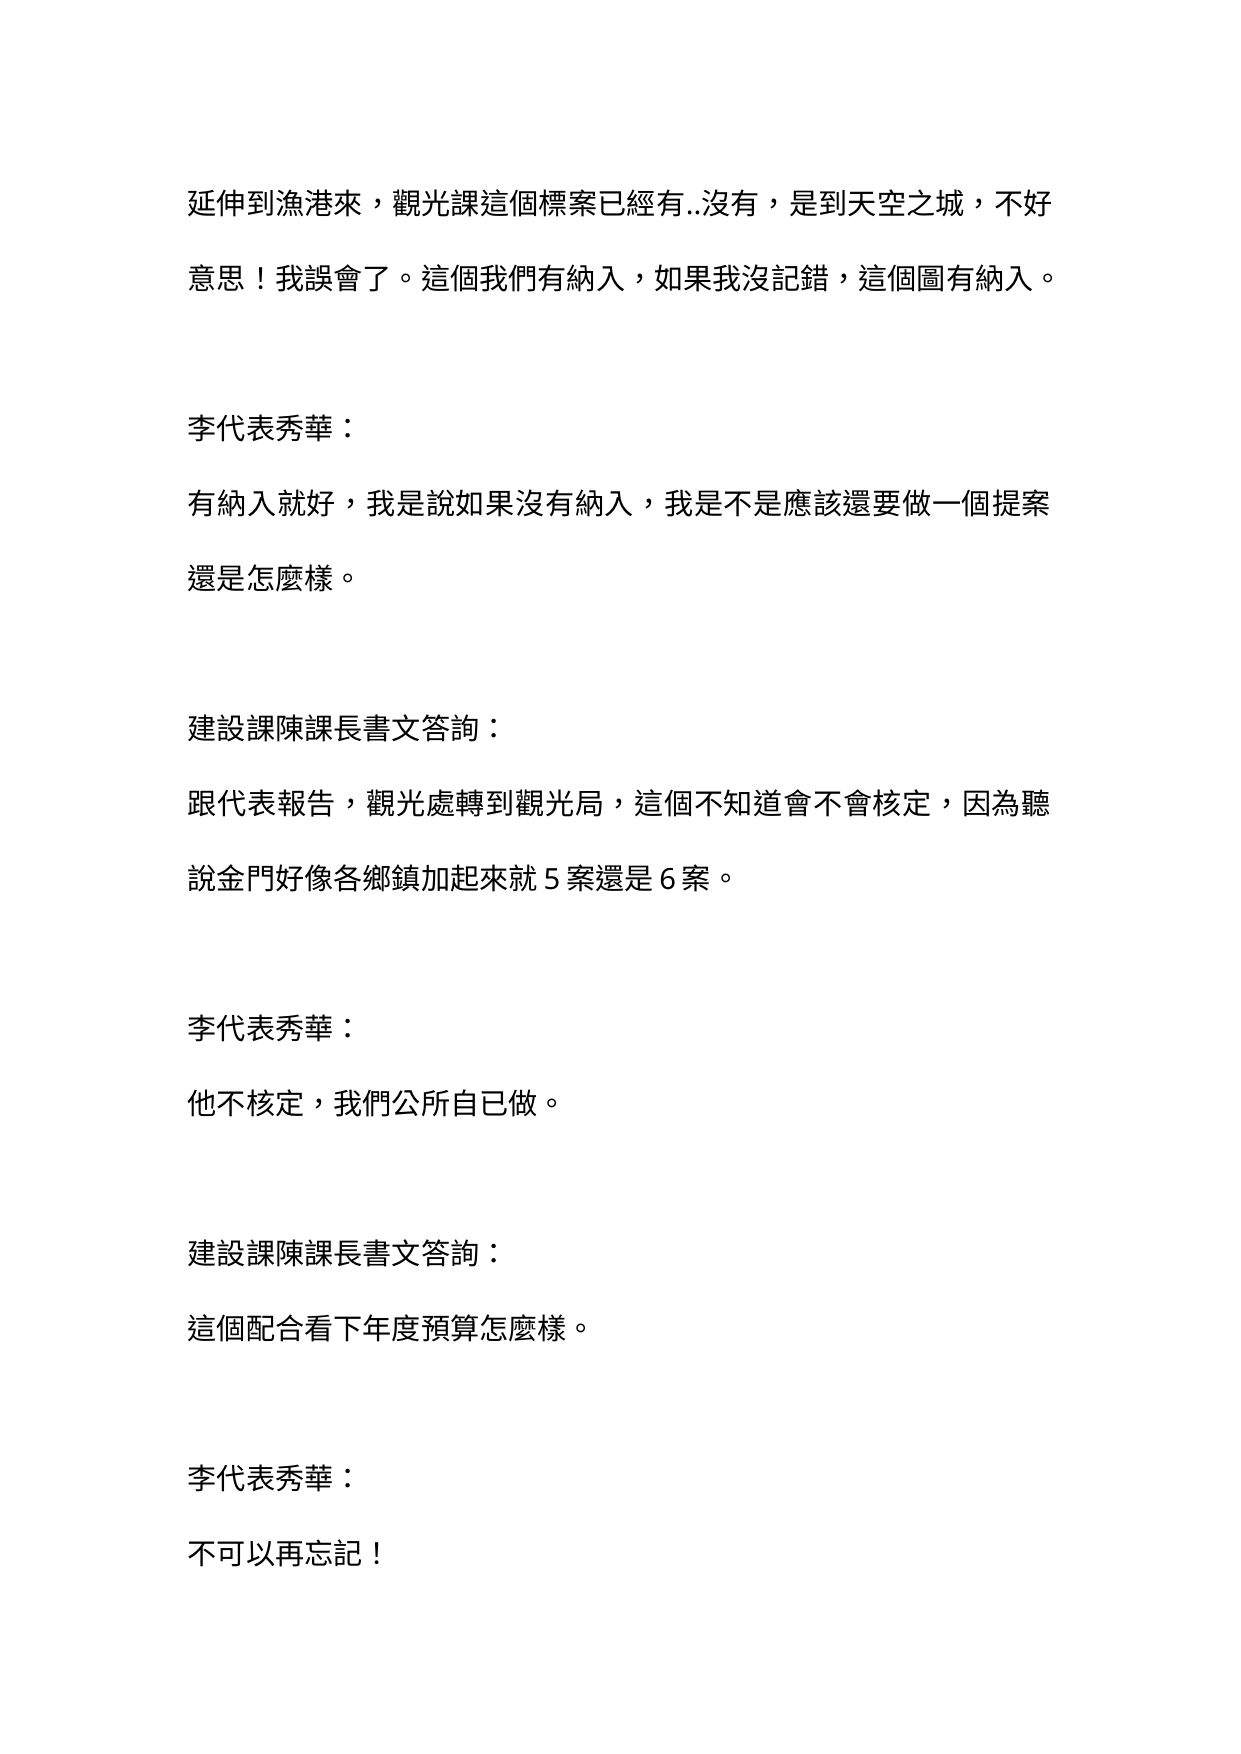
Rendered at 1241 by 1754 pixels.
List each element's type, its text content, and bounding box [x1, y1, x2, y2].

text 有納入就好，我是說如果沒有納入，我是不是應該還要做一個提案還是怎麼樣。 [187, 464, 1053, 614]
text 他不核定，我們公所自已做。 [187, 1064, 1053, 1139]
text 跟代表報告，觀光處轉到觀光局，這個不知道會不會核定，因為聽說金門好像各鄉鎮加起來就5案還是6案。 [187, 764, 1053, 914]
text 這個配合看下年度預算怎麼樣。 [187, 1289, 1053, 1364]
text 建設課陳課長書文答詢： [187, 1214, 1053, 1289]
text 李代表秀華： [187, 389, 1053, 464]
text 李代表秀華： [187, 989, 1053, 1064]
text 李代表秀華： [187, 1439, 1053, 1514]
text 延伸到漁港來，觀光課這個標案已經有..沒有，是到天空之城，不好意思！我誤會了。這個我們有納入，如果我沒記錯，這個圖有納入。 [187, 164, 1053, 314]
text 不可以再忘記！ [187, 1514, 1053, 1589]
text 建設課陳課長書文答詢： [187, 689, 1053, 764]
